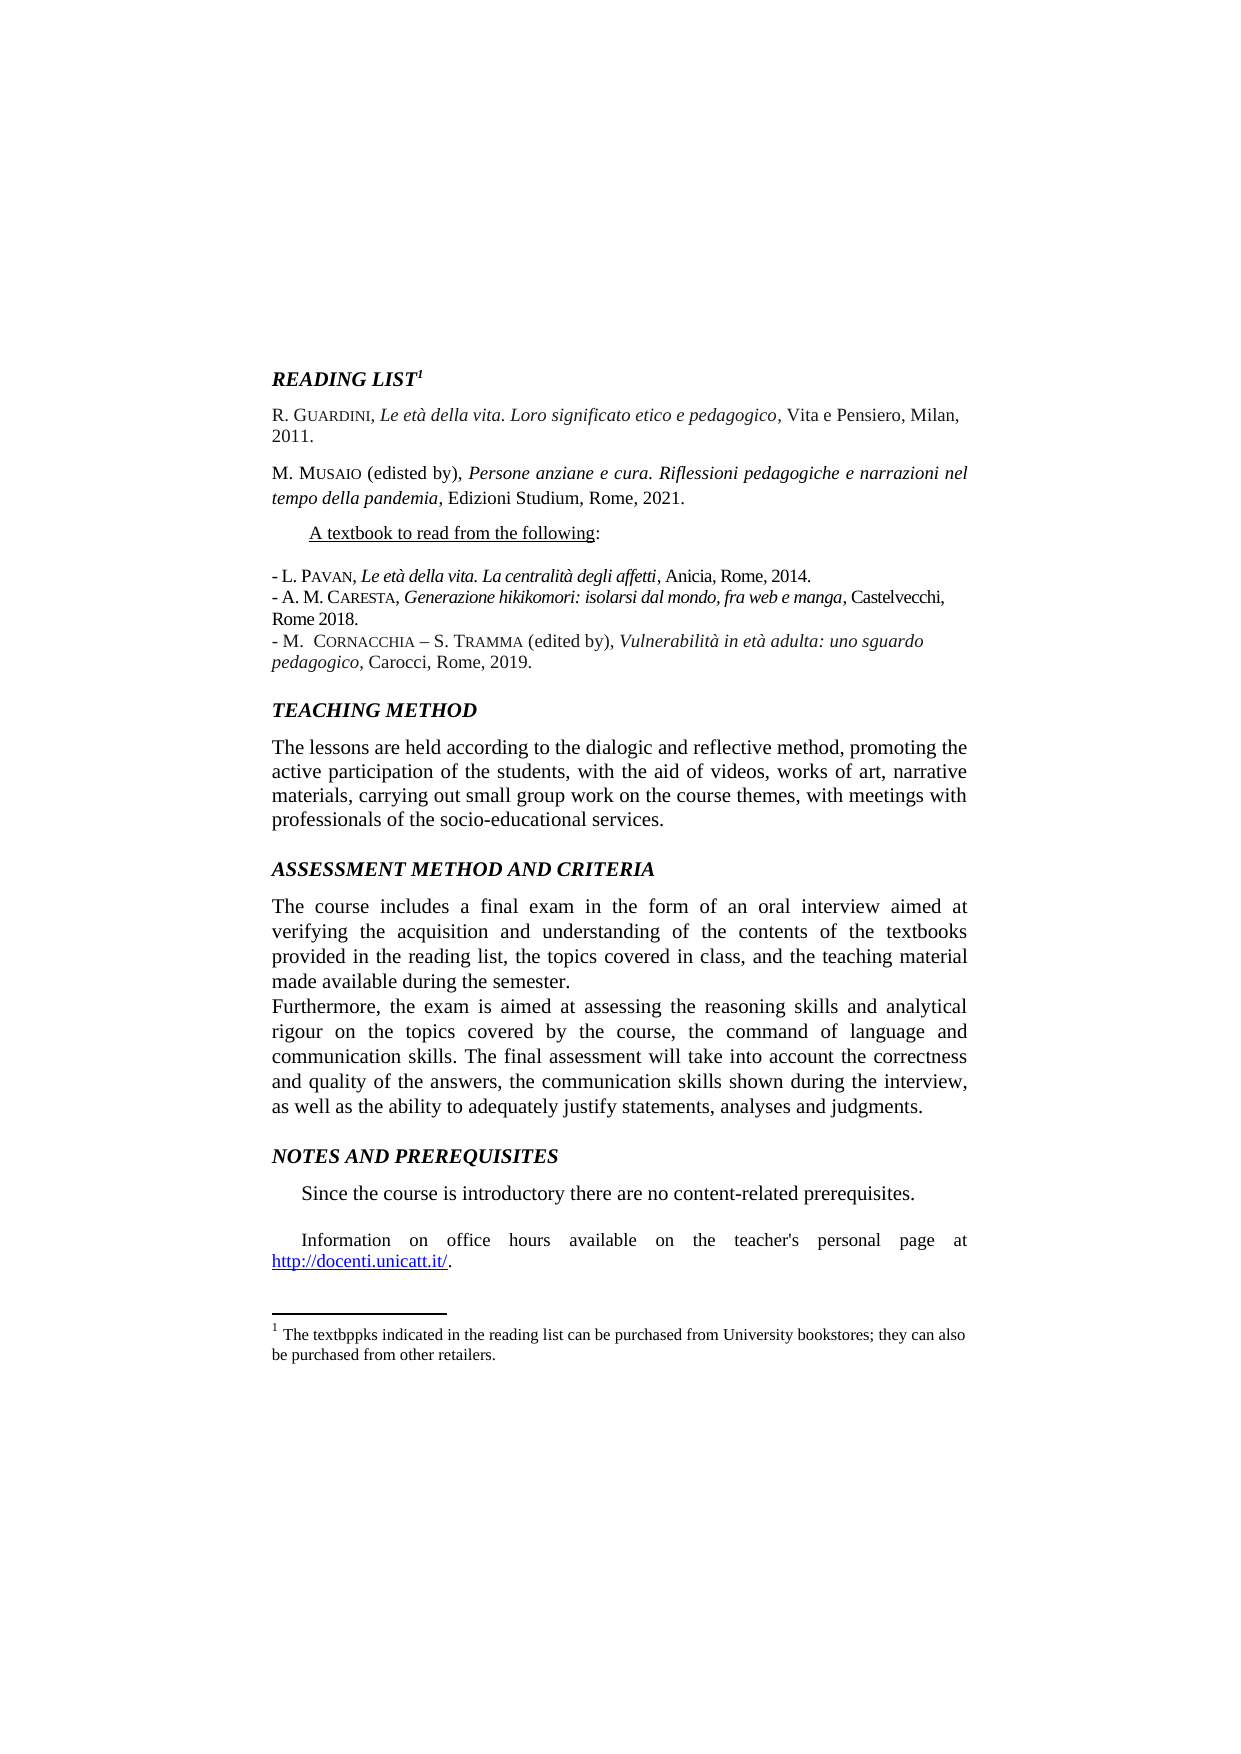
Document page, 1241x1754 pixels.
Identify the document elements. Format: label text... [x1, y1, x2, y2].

text A textbook to read from the following: [309, 522, 968, 543]
text M. Musaio (edisted by), Persone anziane e cura. Riflessioni pedagogiche e narrazioni nel tempo della pandemia, Edizioni Studium, Rome, 2021. [272, 459, 968, 509]
text R. Guardini, Le età della vita. Loro significato etico e pedagogico, Vita e Pensiero, Milan, 2011. [272, 404, 968, 447]
text ASSESSMENT METHOD AND CRITERIA [272, 856, 968, 881]
text - M. Cornacchia – S. Tramma (edited by), Vulnerabilità in età adulta: uno sguardo pedagogico, Carocci, Rome, 2019. [272, 629, 968, 673]
text Information on office hours available on the teacher's personal page at http://docenti.unicatt.it/. [272, 1229, 968, 1272]
text TEACHING METHOD [272, 698, 968, 723]
text - L. Pavan, Le età della vita. La centralità degli affetti, Anicia, Rome, 2014. [272, 565, 968, 586]
text Furthermore, the exam is aimed at assessing the reasoning skills and analytical rigour on the topics covered by the course, the command of language and communication skills. The final assessment will take into account the correctness and quality of the answers, the communication skills shown during the interview, as well as the ability to adequately justify statements, analyses and judgments. [272, 994, 968, 1119]
text READING LIST [272, 366, 968, 391]
text The lessons are held according to the dialogic and reflective method, promoting the active participation of the students, with the aid of videos, works of art, narrative materials, carrying out small group work on the course themes, with meetings with professionals of the socio-educational services. [272, 735, 968, 831]
text NOTES AND PREREQUISITES [272, 1144, 968, 1168]
text The course includes a final exam in the form of an oral interview aimed at verifying the acquisition and understanding of the contents of the textbooks provided in the reading list, the topics covered in class, and the teaching material made available during the semester. [272, 894, 968, 994]
text - A. M. Caresta, Generazione hikikomori: isolarsi dal mondo, fra web e manga, Castelvecchi, Rome 2018. [272, 586, 968, 629]
text Since the course is introductory there are no content-related prerequisites. [272, 1181, 968, 1204]
